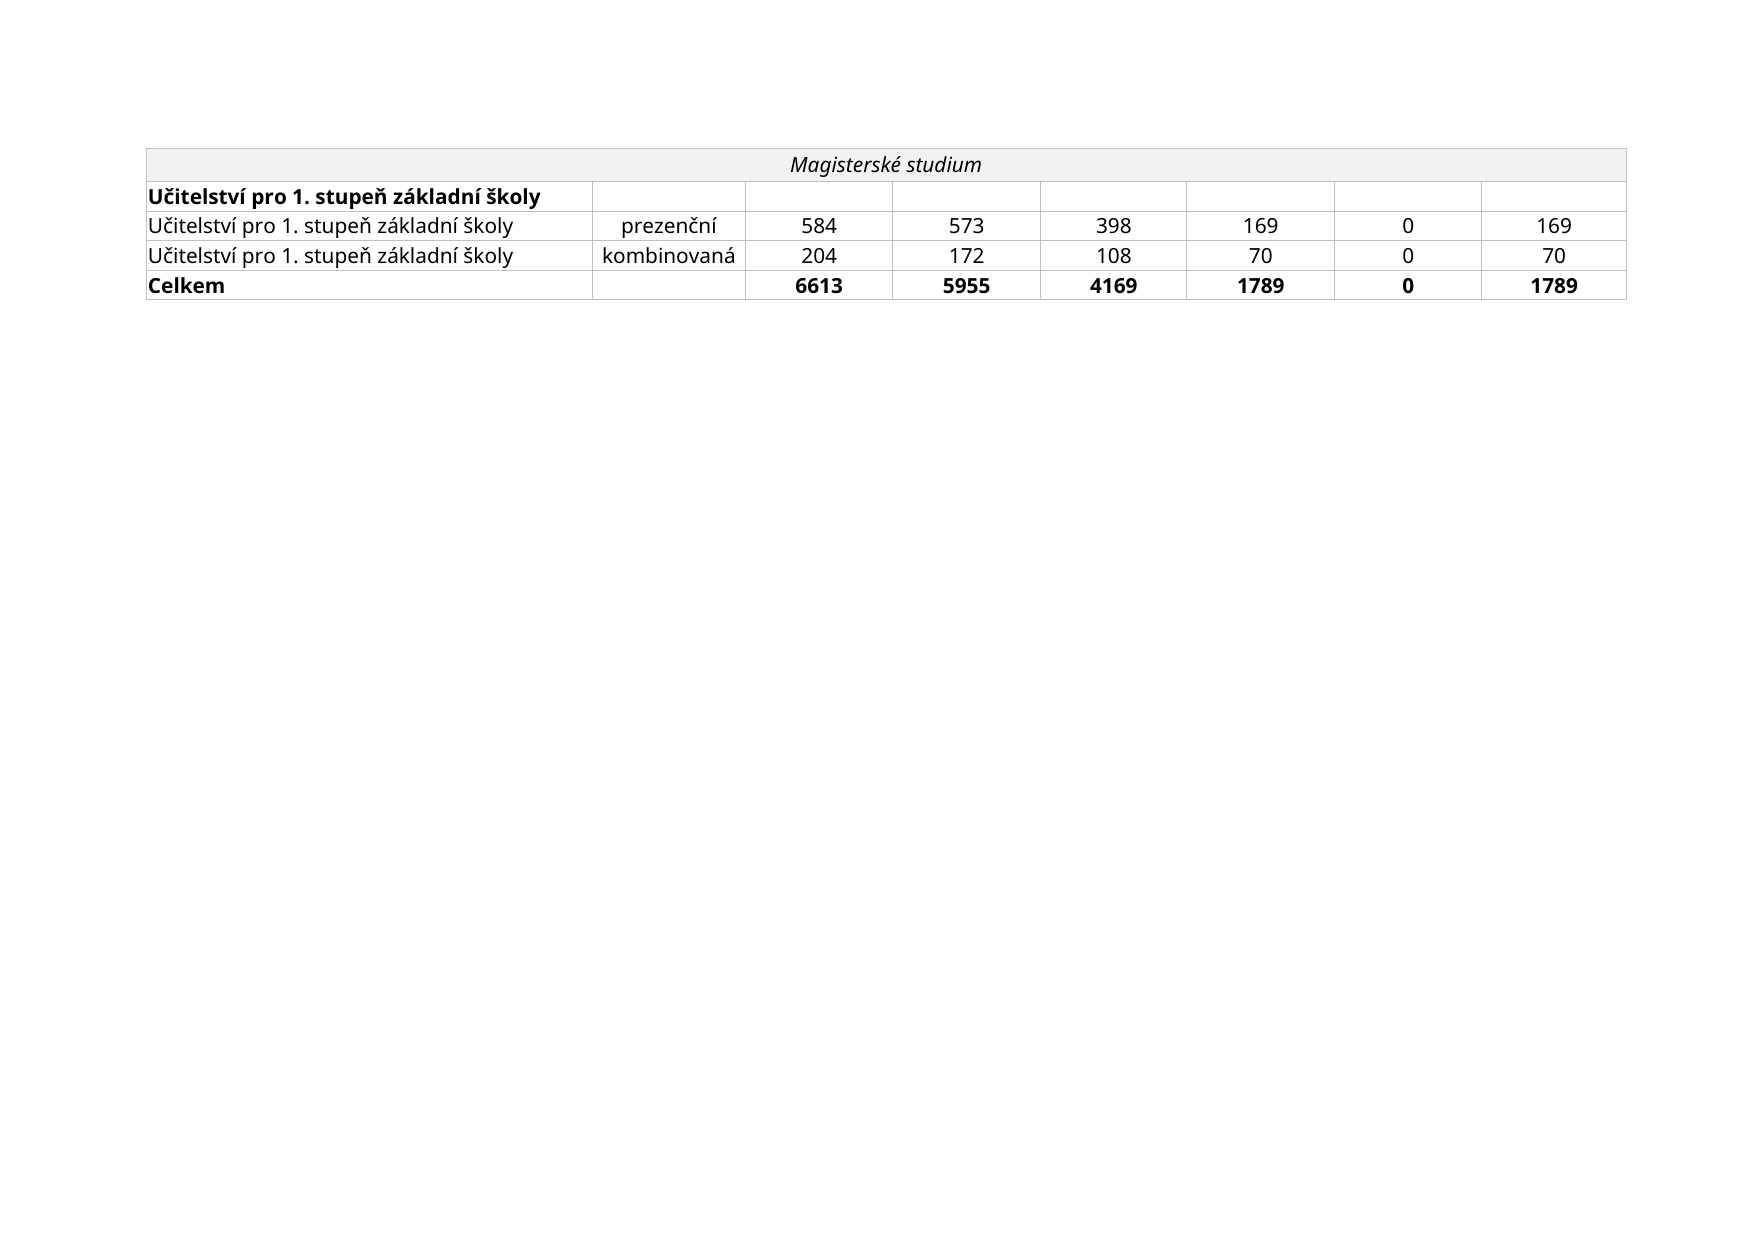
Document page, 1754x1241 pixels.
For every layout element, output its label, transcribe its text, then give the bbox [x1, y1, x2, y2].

table_cell 0 [1335, 241, 1481, 269]
table_cell 0 [1335, 271, 1481, 299]
table_cell 70 [1482, 241, 1626, 269]
table_cell [746, 182, 892, 211]
table_cell 4169 [1041, 271, 1186, 299]
table_cell kombinovaná [593, 241, 745, 269]
table_cell Učitelství pro 1. stupeň základní školy [147, 212, 592, 240]
table_cell 204 [746, 241, 892, 269]
table_cell [1335, 182, 1481, 211]
table_cell 169 [1482, 212, 1626, 240]
table_cell 1789 [1187, 271, 1334, 299]
table_cell [1041, 182, 1186, 211]
table_cell Učitelství pro 1. stupeň základní školy [147, 182, 592, 211]
table_cell 108 [1041, 241, 1186, 269]
table_cell prezenční [593, 212, 745, 240]
table_cell 398 [1041, 212, 1186, 240]
table_cell [893, 182, 1040, 211]
table_cell 1789 [1482, 271, 1626, 299]
table_cell Magisterské studium [147, 149, 1626, 181]
table_cell [1187, 182, 1334, 211]
table_cell Celkem [147, 271, 592, 299]
table_cell 70 [1187, 241, 1334, 269]
table_cell 169 [1187, 212, 1334, 240]
table_cell 5955 [893, 271, 1040, 299]
table_cell 0 [1335, 212, 1481, 240]
table_cell Učitelství pro 1. stupeň základní školy [147, 241, 592, 269]
table_cell 6613 [746, 271, 892, 299]
table_cell [593, 271, 745, 299]
table_cell 584 [746, 212, 892, 240]
table_cell 573 [893, 212, 1040, 240]
table_cell 172 [893, 241, 1040, 269]
table_cell [593, 182, 745, 211]
table_cell [1482, 182, 1626, 211]
